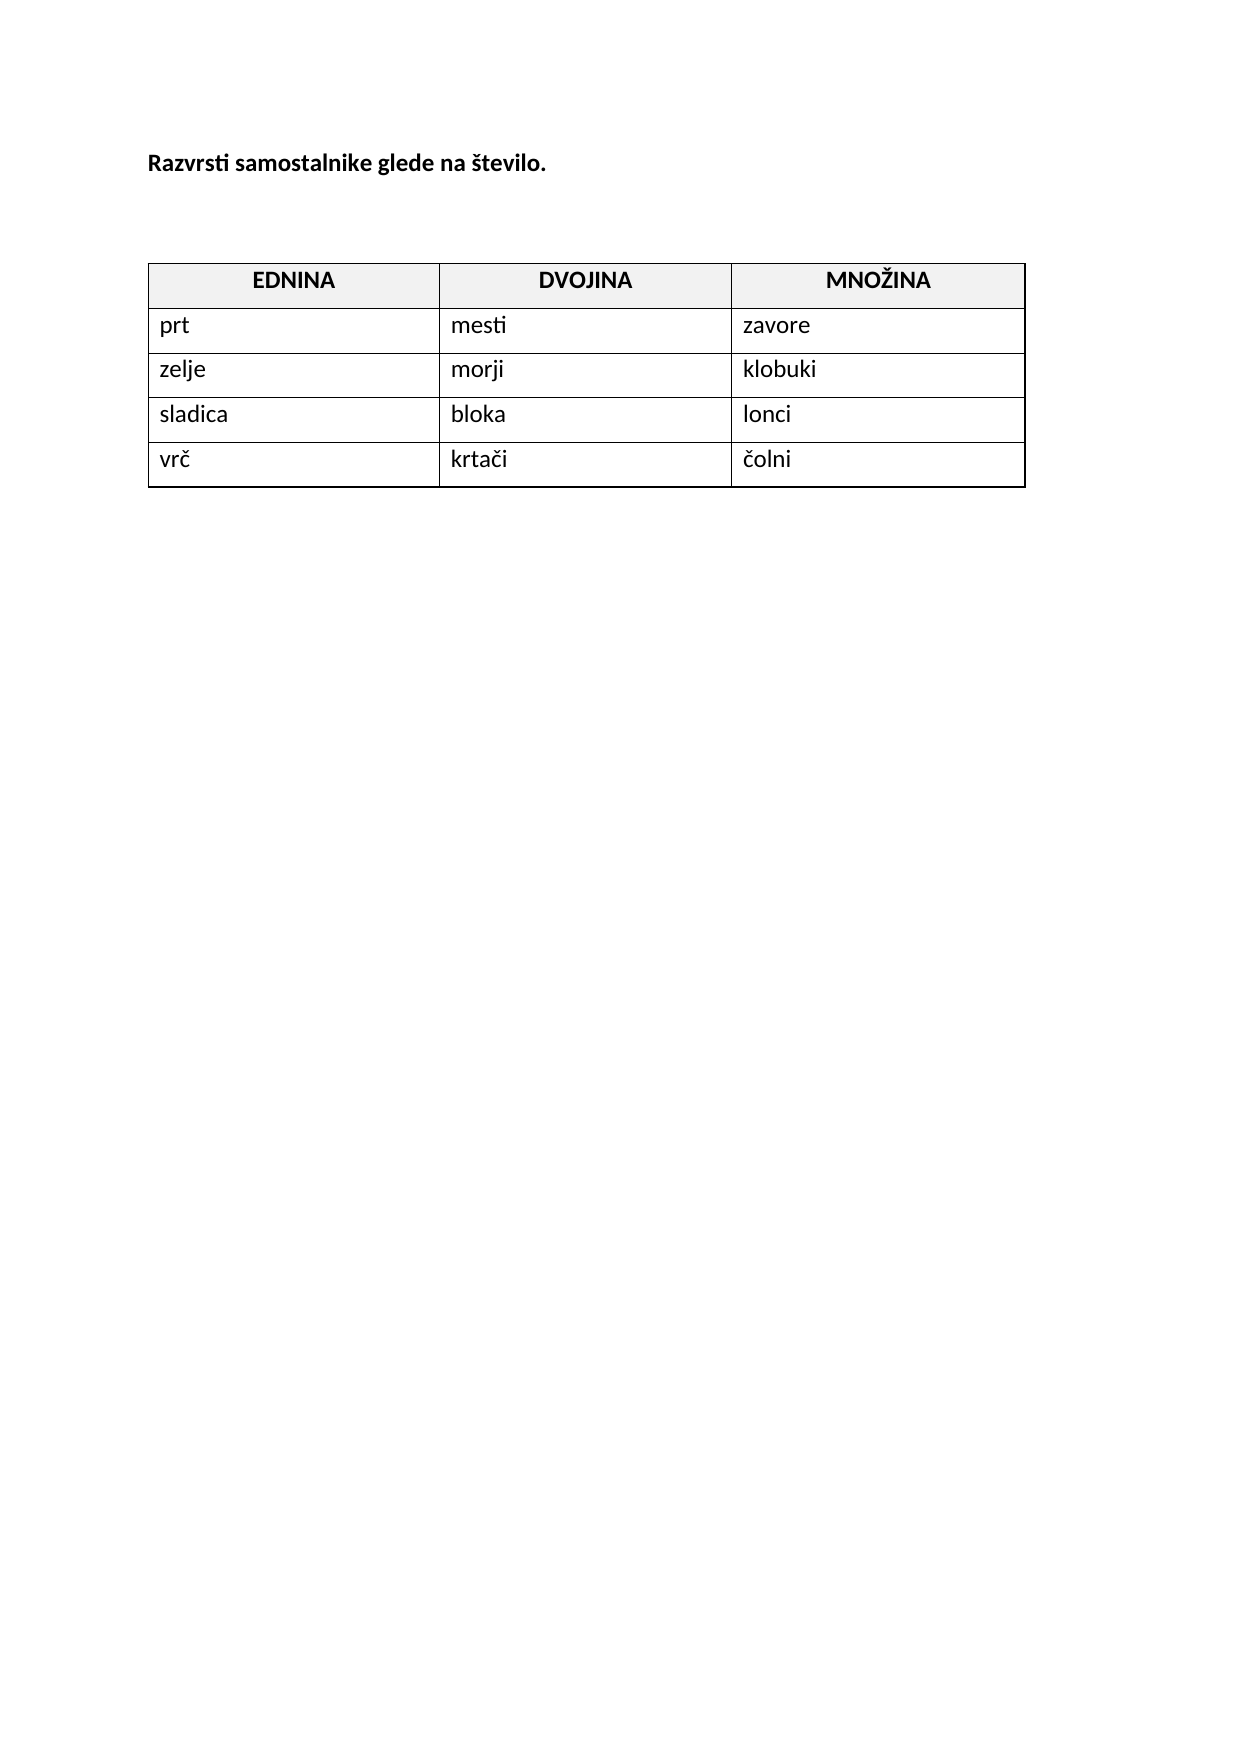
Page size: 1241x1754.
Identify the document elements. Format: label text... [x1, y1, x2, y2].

table_header MNOŽINA [732, 264, 1024, 308]
table_cell lonci [732, 398, 1024, 442]
table_cell prt [149, 309, 439, 352]
text Razvrsti samostalnike glede na število. [148, 148, 1093, 178]
table_cell sladica [149, 398, 439, 442]
table_cell klobuki [732, 354, 1024, 397]
table_header EDNINA [149, 264, 439, 308]
table_cell morji [440, 354, 731, 397]
table_cell čolni [732, 443, 1024, 486]
table_cell zelje [149, 354, 439, 397]
table_cell bloka [440, 398, 731, 442]
table_cell krtači [440, 443, 731, 486]
table_cell mesti [440, 309, 731, 352]
table_header DVOJINA [440, 264, 731, 308]
table_cell zavore [732, 309, 1024, 352]
table_cell vrč [149, 443, 439, 486]
